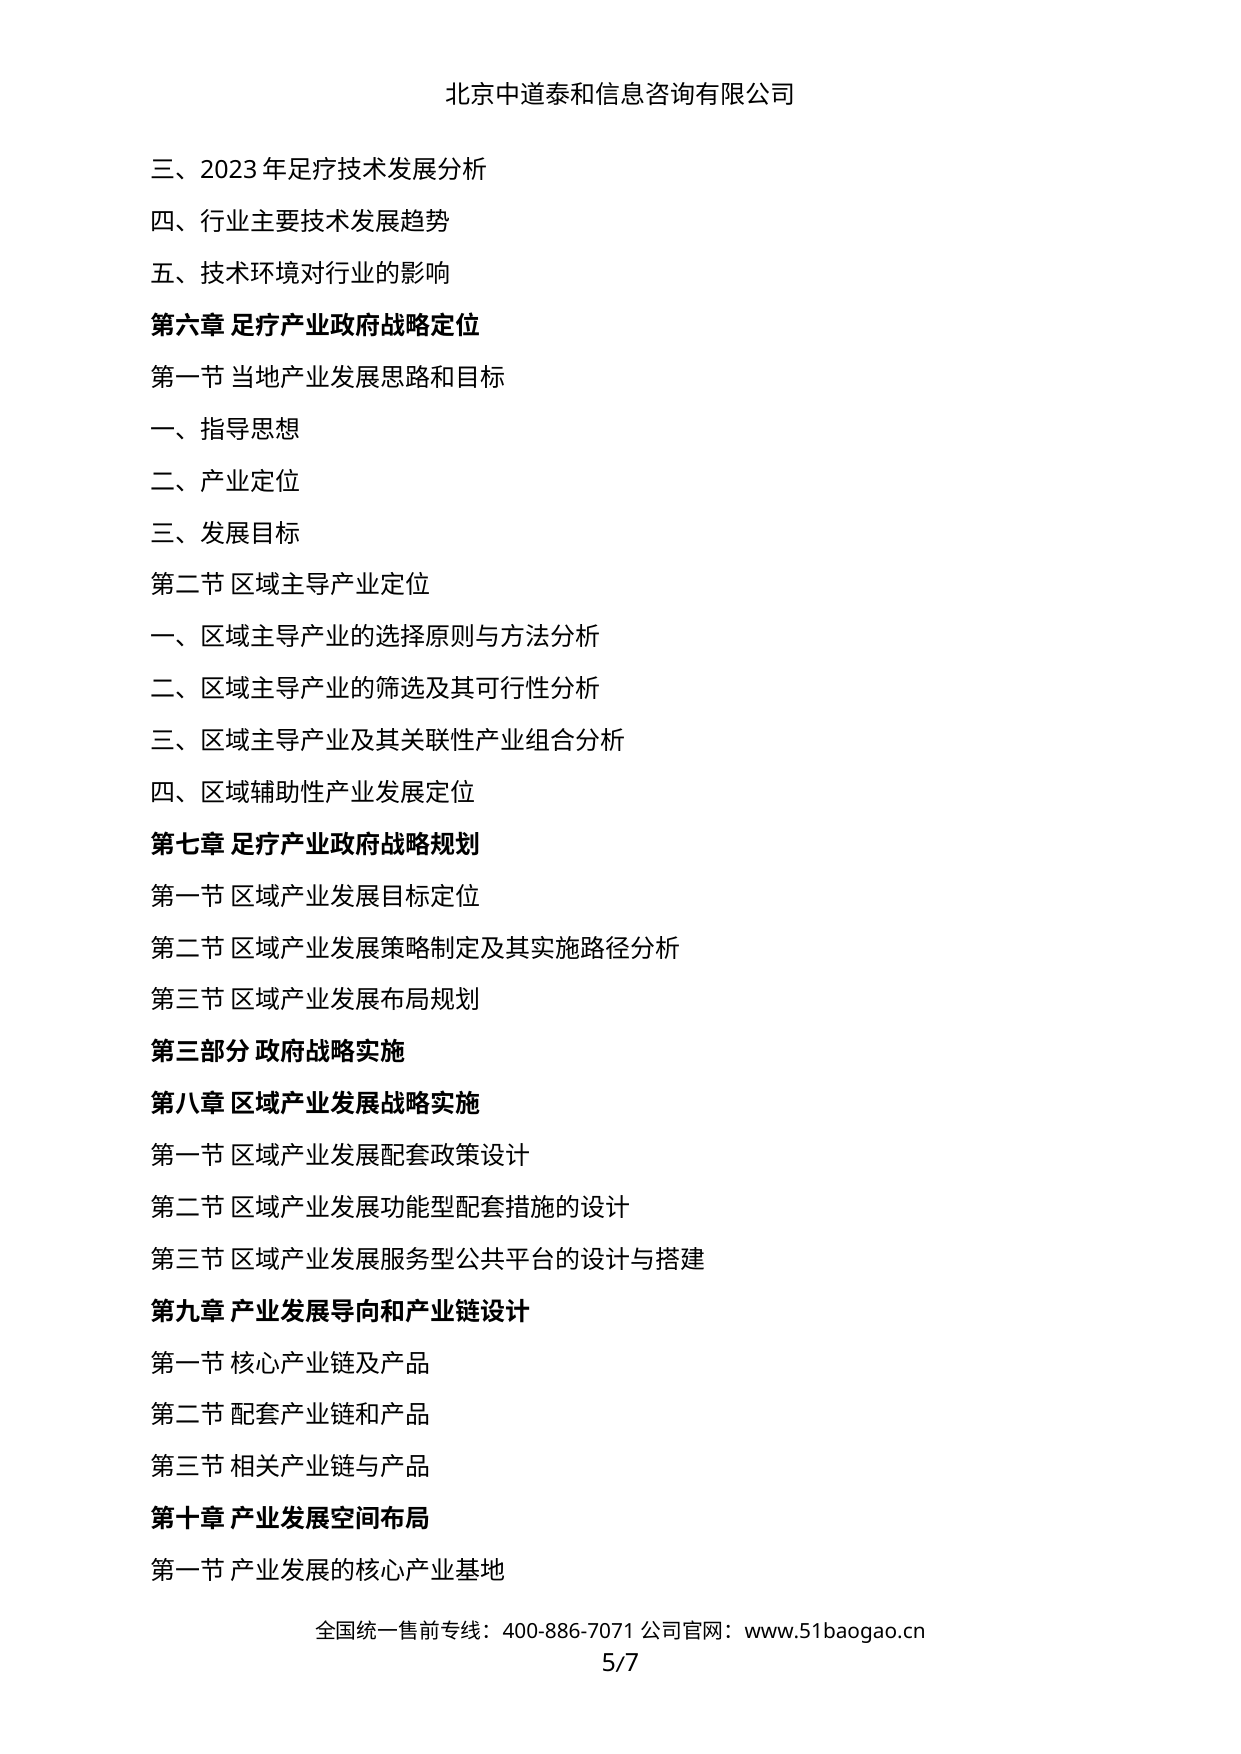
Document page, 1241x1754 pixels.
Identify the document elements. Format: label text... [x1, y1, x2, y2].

text 四、区域辅助性产业发展定位 [150, 772, 1090, 809]
text 一、指导思想 [150, 409, 1090, 446]
text 四、行业主要技术发展趋势 [150, 202, 1090, 238]
text 第一节 当地产业发展思路和目标 [150, 357, 1090, 394]
text 第一节 区域产业发展目标定位 [150, 876, 1090, 912]
text 第十章 产业发展空间布局 [150, 1499, 1090, 1535]
text 第二节 区域产业发展功能型配套措施的设计 [150, 1187, 1090, 1224]
text 第七章 足疗产业政府战略规划 [150, 824, 1090, 861]
text 二、产业定位 [150, 461, 1090, 497]
text 第一节 区域产业发展配套政策设计 [150, 1136, 1090, 1172]
text 第八章 区域产业发展战略实施 [150, 1084, 1090, 1120]
text 三、2023年足疗技术发展分析 [150, 150, 1090, 186]
text 三、区域主导产业及其关联性产业组合分析 [150, 721, 1090, 757]
text 第一节 产业发展的核心产业基地 [150, 1551, 1090, 1587]
text 第三节 相关产业链与产品 [150, 1447, 1090, 1483]
text 五、技术环境对行业的影响 [150, 254, 1090, 290]
text 第二节 配套产业链和产品 [150, 1395, 1090, 1431]
text 第三部分 政府战略实施 [150, 1032, 1090, 1068]
text 第三节 区域产业发展服务型公共平台的设计与搭建 [150, 1239, 1090, 1276]
text 第一节 核心产业链及产品 [150, 1343, 1090, 1379]
text 二、区域主导产业的筛选及其可行性分析 [150, 669, 1090, 705]
text 第六章 足疗产业政府战略定位 [150, 306, 1090, 342]
text 第三节 区域产业发展布局规划 [150, 980, 1090, 1016]
text 第九章 产业发展导向和产业链设计 [150, 1291, 1090, 1327]
text 一、区域主导产业的选择原则与方法分析 [150, 617, 1090, 653]
text 三、发展目标 [150, 513, 1090, 549]
text 第二节 区域产业发展策略制定及其实施路径分析 [150, 928, 1090, 964]
text 第二节 区域主导产业定位 [150, 565, 1090, 601]
